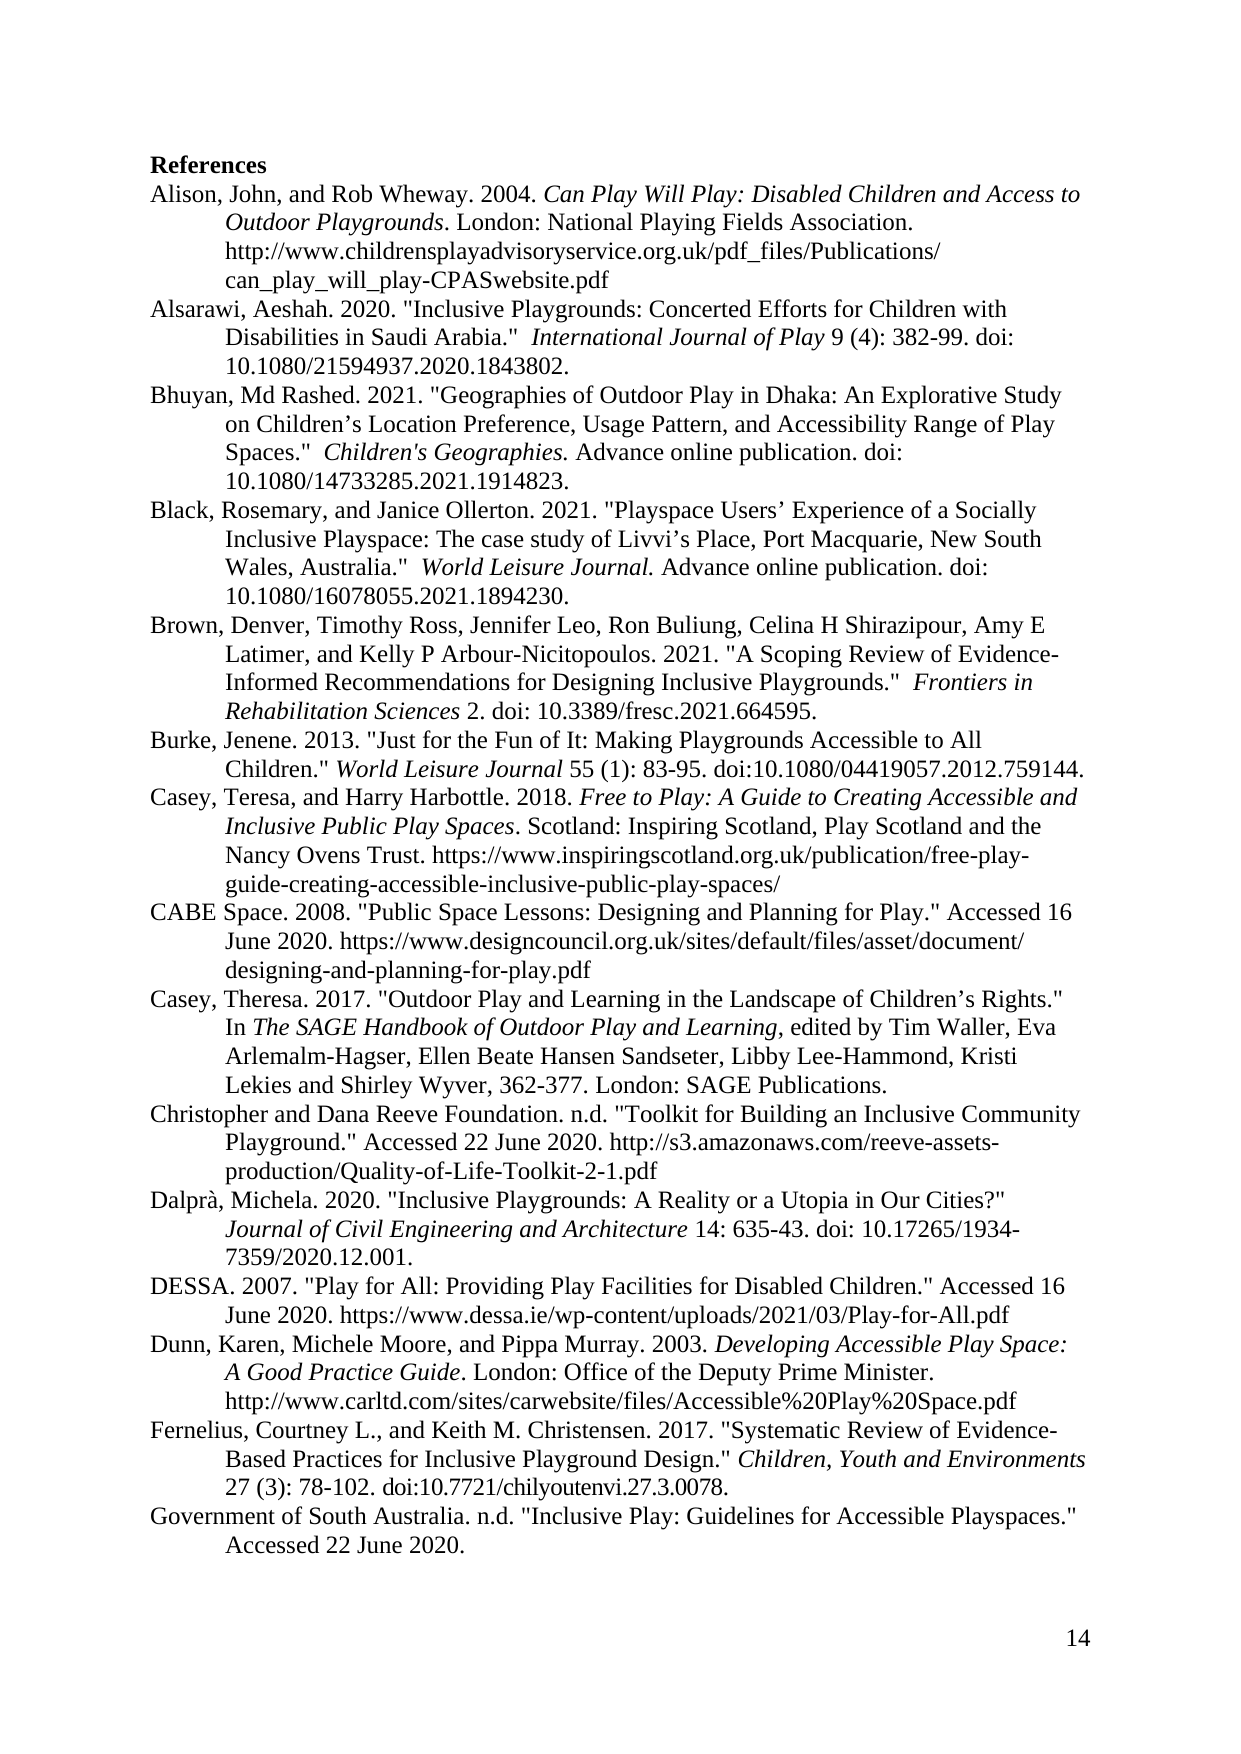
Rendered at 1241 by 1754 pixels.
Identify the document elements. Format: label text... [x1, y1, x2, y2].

text Casey, Theresa. 2017. "Outdoor Play and Learning in the Landscape of Children’s Rights." In The SAGE Handbook of Outdoor Play and Learning, edited by Tim Waller, Eva Arlemalm-Hagser, Ellen Beate Hansen Sandseter, Libby Lee-Hammond, Kristi Lekies and Shirley Wyver, 362-377. London: SAGE Publications. [150, 984, 1090, 1099]
text Brown, Denver, Timothy Ross, Jennifer Leo, Ron Buliung, Celina H Shirazipour, Amy E Latimer, and Kelly P Arbour-Nicitopoulos. 2021. "A Scoping Review of Evidence-Informed Recommendations for Designing Inclusive Playgrounds." Frontiers in Rehabilitation Sciences 2. doi: 10.3389/fresc.2021.664595. [150, 610, 1090, 725]
text Alsarawi, Aeshah. 2020. "Inclusive Playgrounds: Concerted Efforts for Children with Disabilities in Saudi Arabia." International Journal of Play 9 (4): 382-99. doi: 10.1080/21594937.2020.1843802. [150, 294, 1090, 380]
text Bhuyan, Md Rashed. 2021. "Geographies of Outdoor Play in Dhaka: An Explorative Study on Children’s Location Preference, Usage Pattern, and Accessibility Range of Play Spaces." Children's Geographies. Advance online publication. doi: 10.1080/14733285.2021.1914823. [150, 380, 1090, 495]
text Dalprà, Michela. 2020. "Inclusive Playgrounds: A Reality or a Utopia in Our Cities?" Journal of Civil Engineering and Architecture 14: 635-43. doi: 10.17265/1934-7359/2020.12.001. [150, 1185, 1090, 1271]
text Christopher and Dana Reeve Foundation. n.d. "Toolkit for Building an Inclusive Community Playground." Accessed 22 June 2020. http://s3.amazonaws.com/reeve-assets-production/Quality-of-Life-Toolkit-2-1.pdf [150, 1099, 1090, 1185]
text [150, 1501, 1090, 1559]
text Fernelius, Courtney L., and Keith M. Christensen. 2017. "Systematic Review of Evidence-Based Practices for Inclusive Playground Design." Children, Youth and Environments 27 (3): 78-102. doi:10.7721/chilyoutenvi.27.3.0078. [150, 1415, 1090, 1501]
text Casey, Teresa, and Harry Harbottle. 2018. Free to Play: A Guide to Creating Accessible and Inclusive Public Play Spaces. Scotland: Inspiring Scotland, Play Scotland and the Nancy Ovens Trust. https://www.inspiringscotland.org.uk/publication/free-play-guide-creating-accessible-inclusive-public-play-spaces/ [150, 782, 1090, 897]
text Black, Rosemary, and Janice Ollerton. 2021. "Playspace Users’ Experience of a Socially Inclusive Playspace: The case study of Livvi’s Place, Port Macquarie, New South Wales, Australia." World Leisure Journal. Advance online publication. doi: 10.1080/16078055.2021.1894230. [150, 495, 1090, 610]
text Alison, John, and Rob Wheway. 2004. Can Play Will Play: Disabled Children and Access to Outdoor Playgrounds. London: National Playing Fields Association. http://www.childrensplayadvisoryservice.org.uk/pdf_files/Publications/can_play_will_play-CPASwebsite.pdf [150, 179, 1090, 294]
text Burke, Jenene. 2013. "Just for the Fun of It: Making Playgrounds Accessible to All Children." World Leisure Journal 55 (1): 83-95. doi:10.1080/04419057.2012.759144. [150, 725, 1090, 782]
text CABE Space. 2008. "Public Space Lessons: Designing and Planning for Play." Accessed 16 June 2020. https://www.designcouncil.org.uk/sites/default/files/asset/document/designing-and-planning-for-play.pdf [150, 897, 1090, 984]
text DESSA. 2007. "Play for All: Providing Play Facilities for Disabled Children." Accessed 16 June 2020. https://www.dessa.ie/wp-content/uploads/2021/03/Play-for-All.pdf [150, 1271, 1090, 1329]
text References [150, 150, 1090, 179]
text Dunn, Karen, Michele Moore, and Pippa Murray. 2003. Developing Accessible Play Space: A Good Practice Guide. London: Office of the Deputy Prime Minister. http://www.carltd.com/sites/carwebsite/files/Accessible%20Play%20Space.pdf [150, 1329, 1090, 1415]
